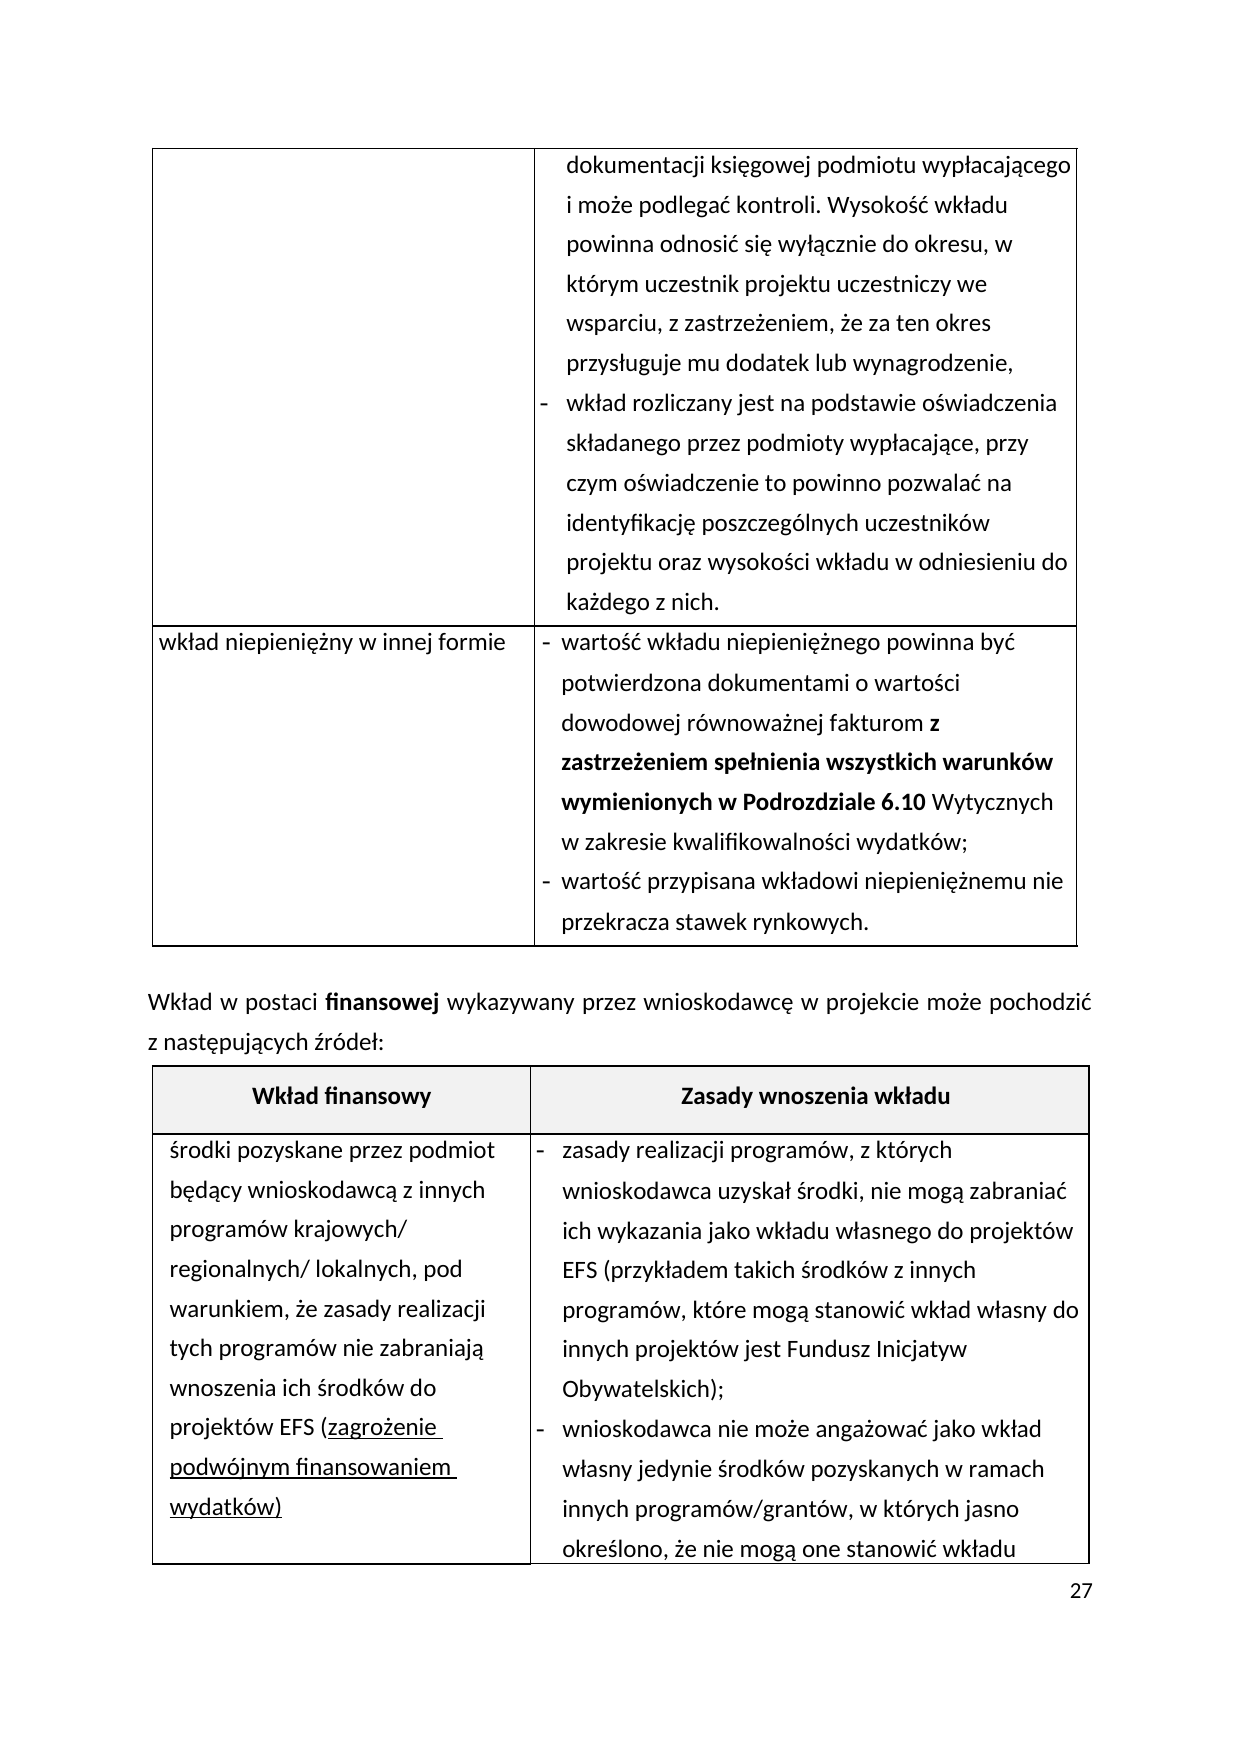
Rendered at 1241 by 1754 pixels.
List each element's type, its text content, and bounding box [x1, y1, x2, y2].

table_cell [153, 1135, 530, 1563]
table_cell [153, 149, 534, 625]
table_cell wkład niepieniężny w innej formie [153, 627, 534, 945]
text Wkład w postaci finansowej wykazywany przez wnioskodawcę w projekcie może pochodzić z następujących źródeł: [148, 986, 1093, 1056]
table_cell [535, 149, 1076, 625]
table_cell wartość wkładu niepieniężnego powinna być potwierdzona dokumentami o wartości dowodowej równoważnej fakturom z zastrzeżeniem spełnienia wszystkich warunków wymienionych w Podrozdziale 6.10 Wytycznych w zakresie kwalifikowalności wydatków; wartość przypisana wkładowi niepieniężnemu nie przekracza stawek rynkowych. [535, 627, 1076, 945]
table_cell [531, 1135, 1088, 1563]
table_header Wkład finansowy [153, 1067, 530, 1133]
table_header Zasady wnoszenia wkładu [531, 1067, 1088, 1133]
